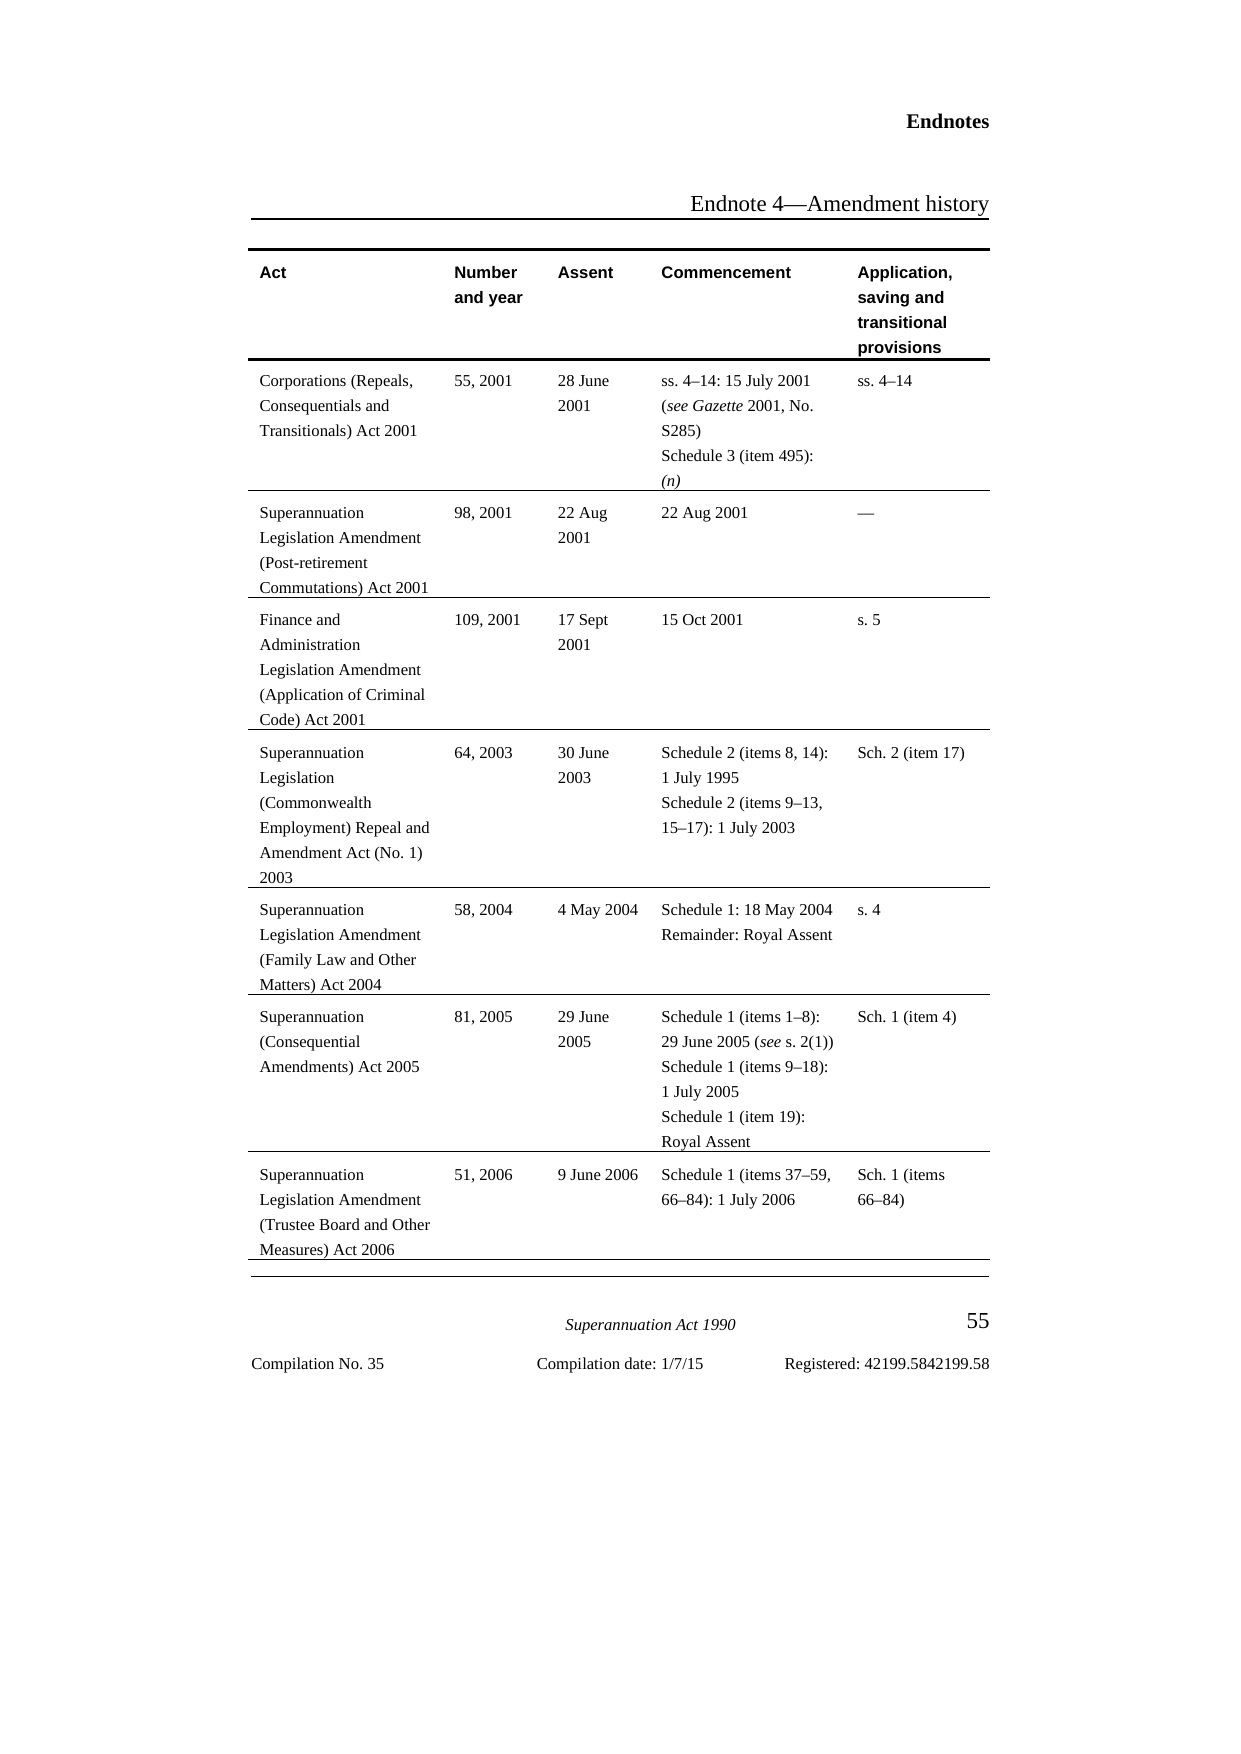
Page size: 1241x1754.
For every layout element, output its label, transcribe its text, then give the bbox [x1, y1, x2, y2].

table_header Assent [546, 251, 650, 357]
table_cell Schedule 1 (items 1–8): 29 June 2005 (see s. 2(1)) Schedule 1 (items 9–18): 1 July 2005 Schedule 1 (item 19): Royal Assent [650, 995, 846, 1151]
table_cell s. 4 [846, 888, 990, 994]
table_cell Schedule 2 (items 8, 14): 1 July 1995 Schedule 2 (items 9–13, 15–17): 1 July 2003 [650, 730, 846, 887]
table_cell ss. 4–14 [846, 361, 990, 490]
table_cell 9 June 2006 [546, 1152, 650, 1258]
table_cell Superannuation Legislation Amendment (Trustee Board and Other Measures) Act 2006 [248, 1152, 443, 1258]
table_cell Sch. 1 (item 4) [846, 995, 990, 1151]
table_cell Sch. 1 (items 66–84) [846, 1152, 990, 1258]
table_cell Schedule 1 (items 37–59, 66–84): 1 July 2006 [650, 1152, 846, 1258]
table_cell [650, 491, 846, 597]
table_cell Sch. 2 (item 17) [846, 730, 990, 887]
table_cell Superannuation Legislation Amendment (Family Law and Other Matters) Act 2004 [248, 888, 443, 994]
table_cell 109, 2001 [443, 598, 546, 729]
table_cell Superannuation Legislation (Commonwealth Employment) Repeal and Amendment Act (No. 1) 2003 [248, 730, 443, 887]
table_cell 51, 2006 [443, 1152, 546, 1258]
table_cell ss. 4–14: 15 July 2001 (see Gazette 2001, No. S285) Schedule 3 (item 495): (n) [650, 361, 846, 490]
table_header Act [248, 251, 443, 357]
table_cell 55, 2001 [443, 361, 546, 490]
table_cell 30 June 2003 [546, 730, 650, 887]
table_cell — [846, 491, 990, 597]
table_cell [546, 598, 650, 729]
table_cell Superannuation Legislation Amendment (Post-retirement Commutations) Act 2001 [248, 491, 443, 597]
table_cell Corporations (Repeals, Consequentials and Transitionals) Act 2001 [248, 361, 443, 490]
table_cell 98, 2001 [443, 491, 546, 597]
table_cell 58, 2004 [443, 888, 546, 994]
table_cell [650, 598, 846, 729]
table_cell 28 June 2001 [546, 361, 650, 490]
table_cell 4 May 2004 [546, 888, 650, 994]
table_cell [546, 491, 650, 597]
table_header Number and year [443, 251, 546, 357]
table_header Application, saving and transitional provisions [846, 251, 990, 357]
table_cell Finance and Administration Legislation Amendment (Application of Criminal Code) Act 2001 [248, 598, 443, 729]
table_cell 29 June 2005 [546, 995, 650, 1151]
table_cell Superannuation (Consequential Amendments) Act 2005 [248, 995, 443, 1151]
table_header Commencement [650, 251, 846, 357]
table_cell Schedule 1: 18 May 2004 Remainder: Royal Assent [650, 888, 846, 994]
table_cell 81, 2005 [443, 995, 546, 1151]
table_cell s. 5 [846, 598, 990, 729]
table_cell 64, 2003 [443, 730, 546, 887]
